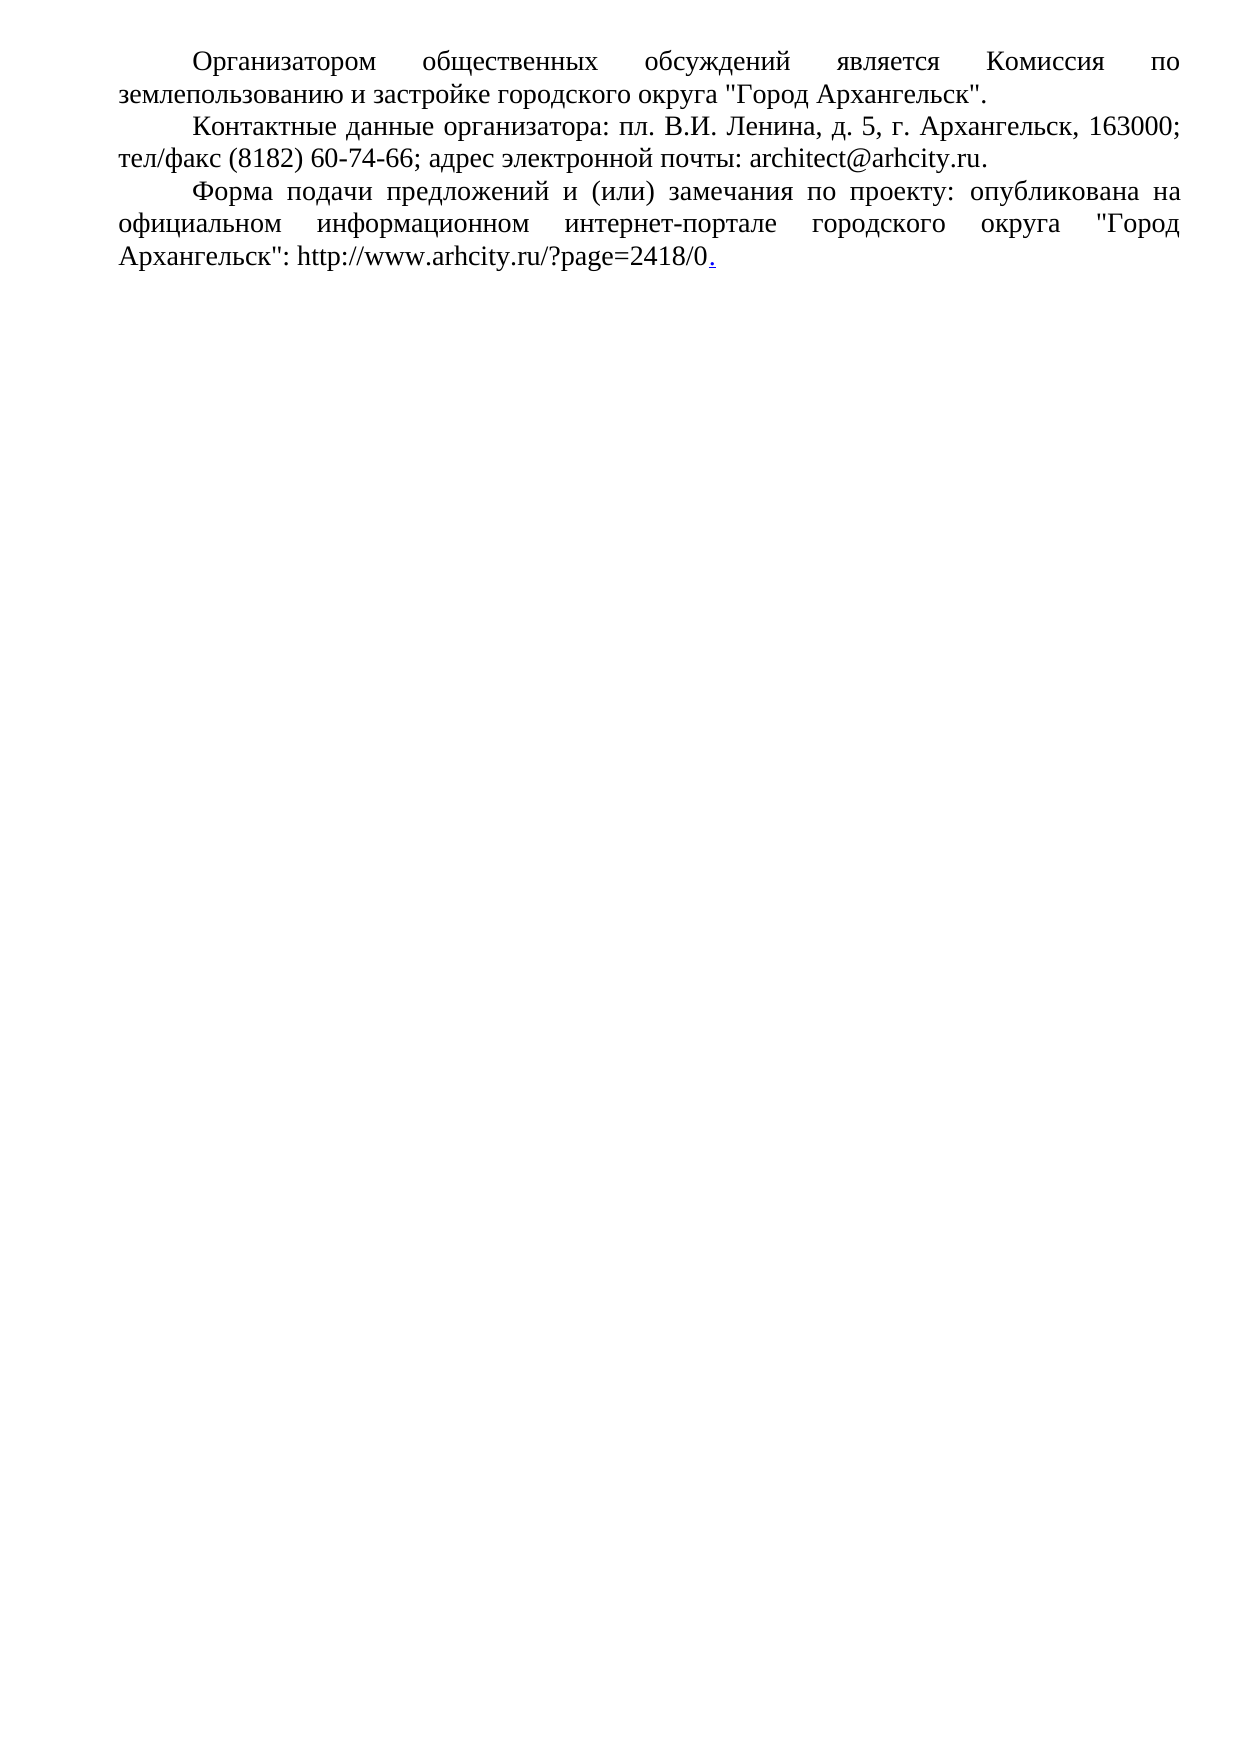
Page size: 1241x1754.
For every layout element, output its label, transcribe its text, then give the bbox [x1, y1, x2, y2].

text Форма подачи предложений и (или) замечания по проекту: опубликована на официальном информационном интернет-портале городского округа "Город Архангельск": http://www.arhcity.ru/?page=2418/0. [118, 174, 1181, 271]
text Организатором общественных обсуждений является Комиссия по землепользованию и застройке городского округа "Город Архангельск". [118, 44, 1181, 109]
text Контактные данные организатора: пл. В.И. Ленина, д. 5, г. Архангельск, 163000; тел/факс (8182) 60-74-66; адрес электронной почты: architect@arhcity.ru. [118, 109, 1181, 174]
